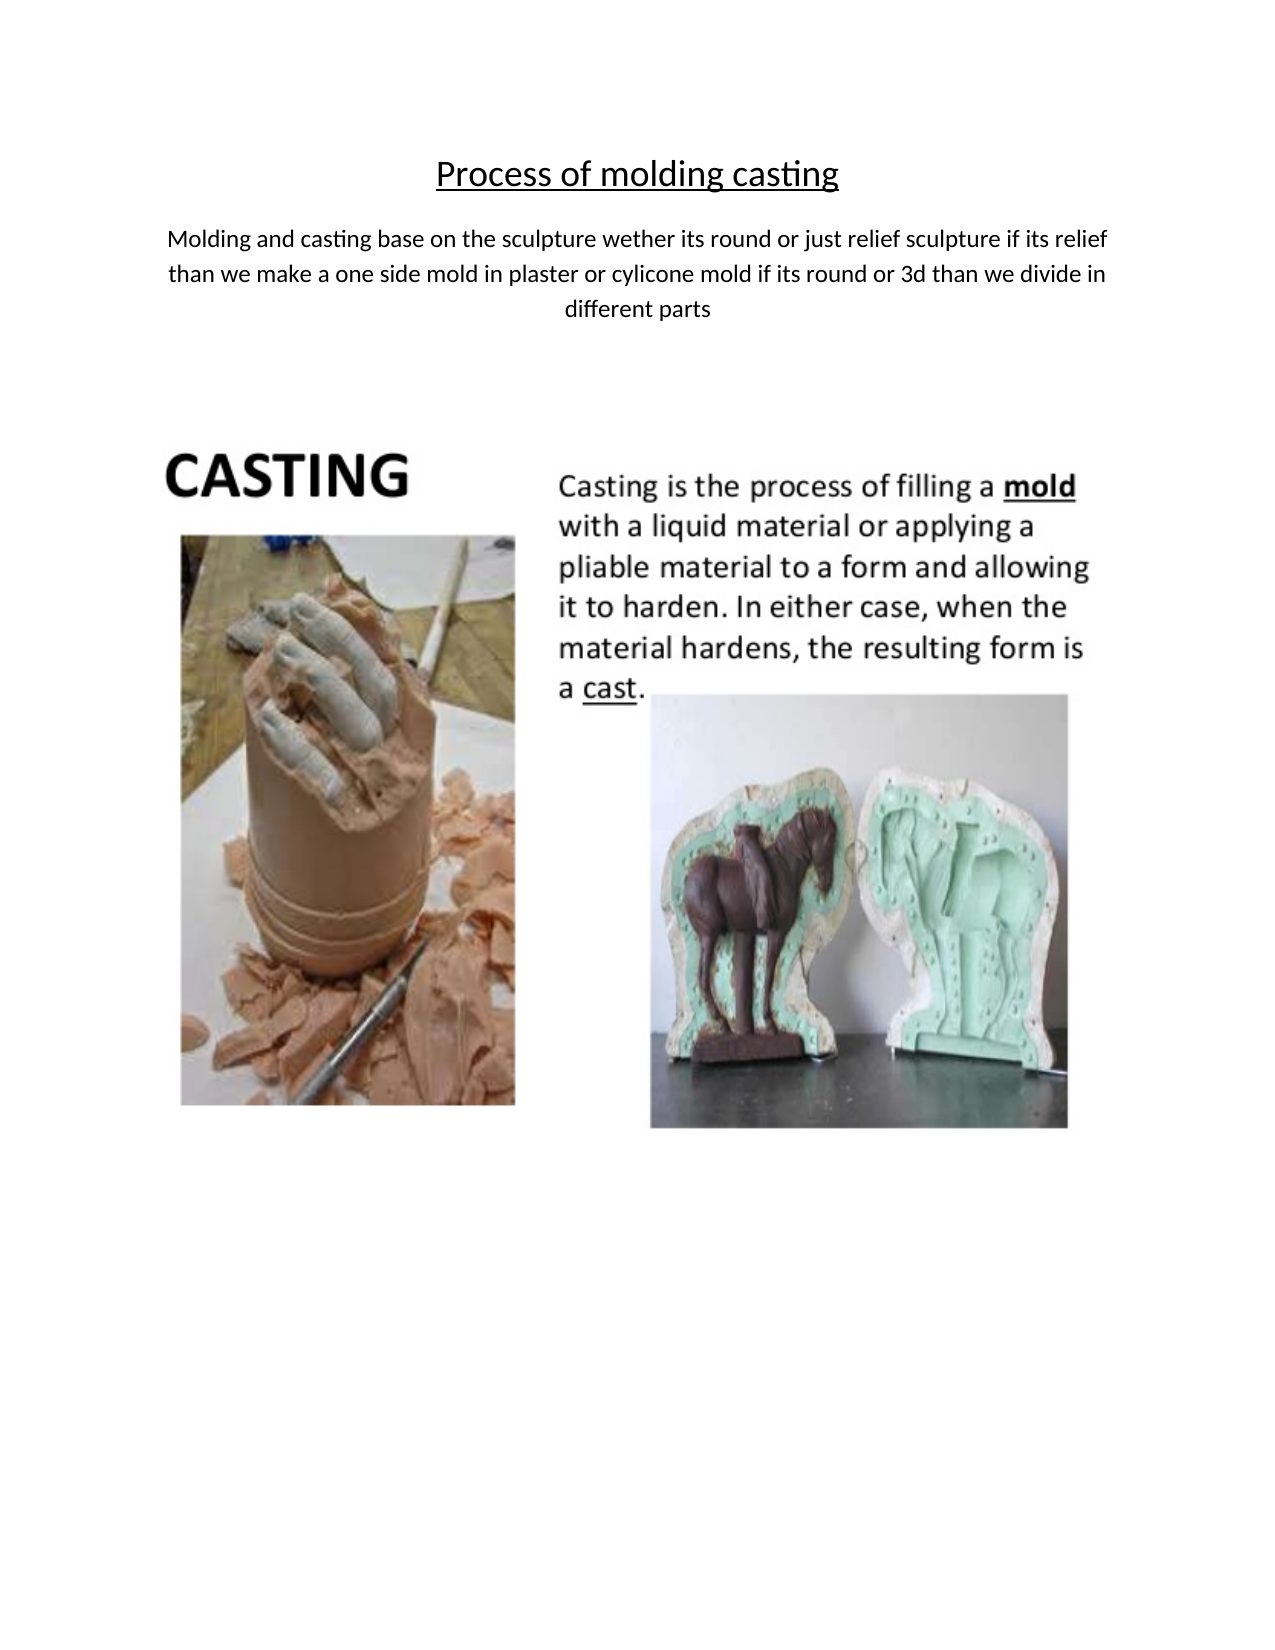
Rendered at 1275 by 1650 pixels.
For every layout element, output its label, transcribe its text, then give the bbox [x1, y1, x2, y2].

text Molding and casting base on the sculpture wether its round or just relief sculpture if its relief than we make a one side mold in plaster or cylicone mold if its round or 3d than we divide in different parts [150, 223, 1125, 324]
picture [150, 422, 1126, 1153]
text Process of molding casting [150, 150, 1125, 196]
